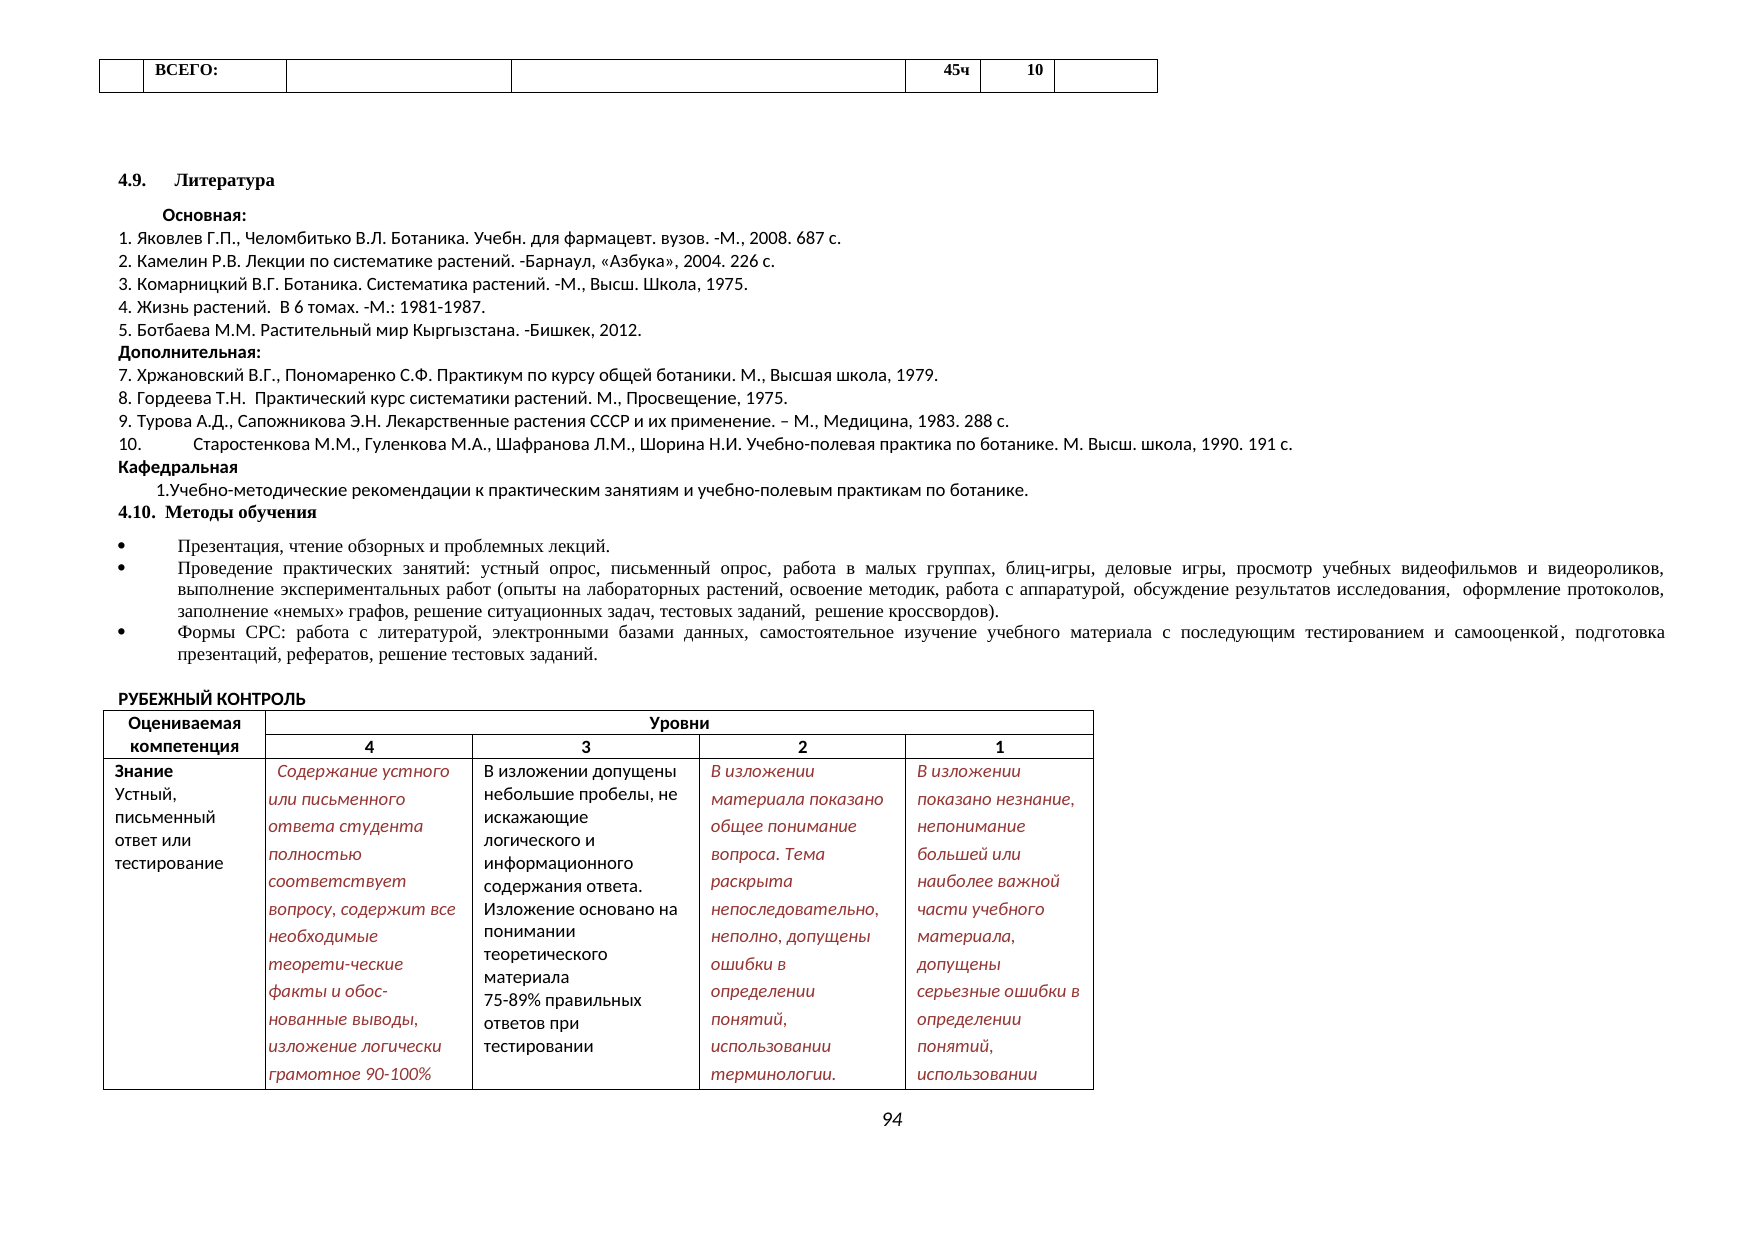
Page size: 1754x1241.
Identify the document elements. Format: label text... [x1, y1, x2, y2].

text РУБЕЖНЫЙ КОНТРОЛЬ [118, 687, 1665, 710]
list Турова А.Д., Сапожникова Э.Н. Лекарственные растения СССР и их применение. – М., Медицина, 1983. 288 с. [118, 409, 1665, 432]
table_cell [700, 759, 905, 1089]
list Проведение практических занятий: устный опрос, письменный опрос, работа в малых группах, блиц-игры, деловые игры, просмотр учебных видеофильмов и видеороликов, выполнение экспериментальных работ (опыты на лабораторных растений, освоение методик, работа с аппаратурой, обсуждение результатов исследования, оформление протоколов, заполнение «немых» графов, решение ситуационных задач, тестовых заданий, решение кроссвордов). [118, 557, 1665, 621]
text 1.Учебно-методические рекомендации к практическим занятиям и учебно-полевым практикам по ботанике. [156, 478, 1665, 501]
list Яковлев Г.П., Челомбитько В.Л. Ботаника. Учебн. для фармацевт. вузов. -М., 2008. 687 с. [118, 226, 1665, 249]
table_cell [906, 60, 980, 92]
text Основная: [118, 203, 1665, 226]
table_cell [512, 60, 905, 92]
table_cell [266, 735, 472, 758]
text 4.9. Литература [118, 169, 1665, 191]
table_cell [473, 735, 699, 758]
list Презентация, чтение обзорных и проблемных лекций. [118, 535, 1665, 557]
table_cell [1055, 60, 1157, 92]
list Хржановский В.Г., Пономаренко С.Ф. Практикум по курсу общей ботаники. М., Высшая школа, 1979. [118, 363, 1665, 386]
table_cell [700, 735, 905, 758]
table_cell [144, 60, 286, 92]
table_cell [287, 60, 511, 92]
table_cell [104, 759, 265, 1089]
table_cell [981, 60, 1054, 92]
text Кафедральная [118, 455, 1665, 478]
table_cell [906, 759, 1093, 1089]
list Ботбаева М.М. Растительный мир Кыргызстана. -Бишкек, 2012. [118, 318, 1665, 341]
text 4.10. Методы обучения [118, 501, 1665, 523]
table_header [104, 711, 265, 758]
text Дополнительная: [118, 341, 1665, 363]
list Жизнь растений. В 6 томах. -М.: 1981-1987. [118, 295, 1665, 318]
list Старостенкова М.М., Гуленкова М.А., Шафранова Л.М., Шорина Н.И. Учебно-полевая практика по ботанике. М. Высш. школа, 1990. 191 с. [118, 432, 1665, 455]
list Комарницкий В.Г. Ботаника. Систематика растений. -М., Высш. Школа, 1975. [118, 272, 1665, 295]
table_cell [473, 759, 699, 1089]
list Формы СРС: работа с литературой, электронными базами данных, самостоятельное изучение учебного материала с последующим тестированием и самооценкой, подготовка презентаций, рефератов, решение тестовых заданий. [118, 621, 1665, 664]
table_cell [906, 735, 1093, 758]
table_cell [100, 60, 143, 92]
list Камелин Р.В. Лекции по систематике растений. -Барнаул, «Азбука», 2004. 226 с. [118, 249, 1665, 272]
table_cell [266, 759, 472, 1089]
list Гордеева Т.Н. Практический курс систематики растений. М., Просвещение, 1975. [118, 386, 1665, 409]
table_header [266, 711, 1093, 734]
